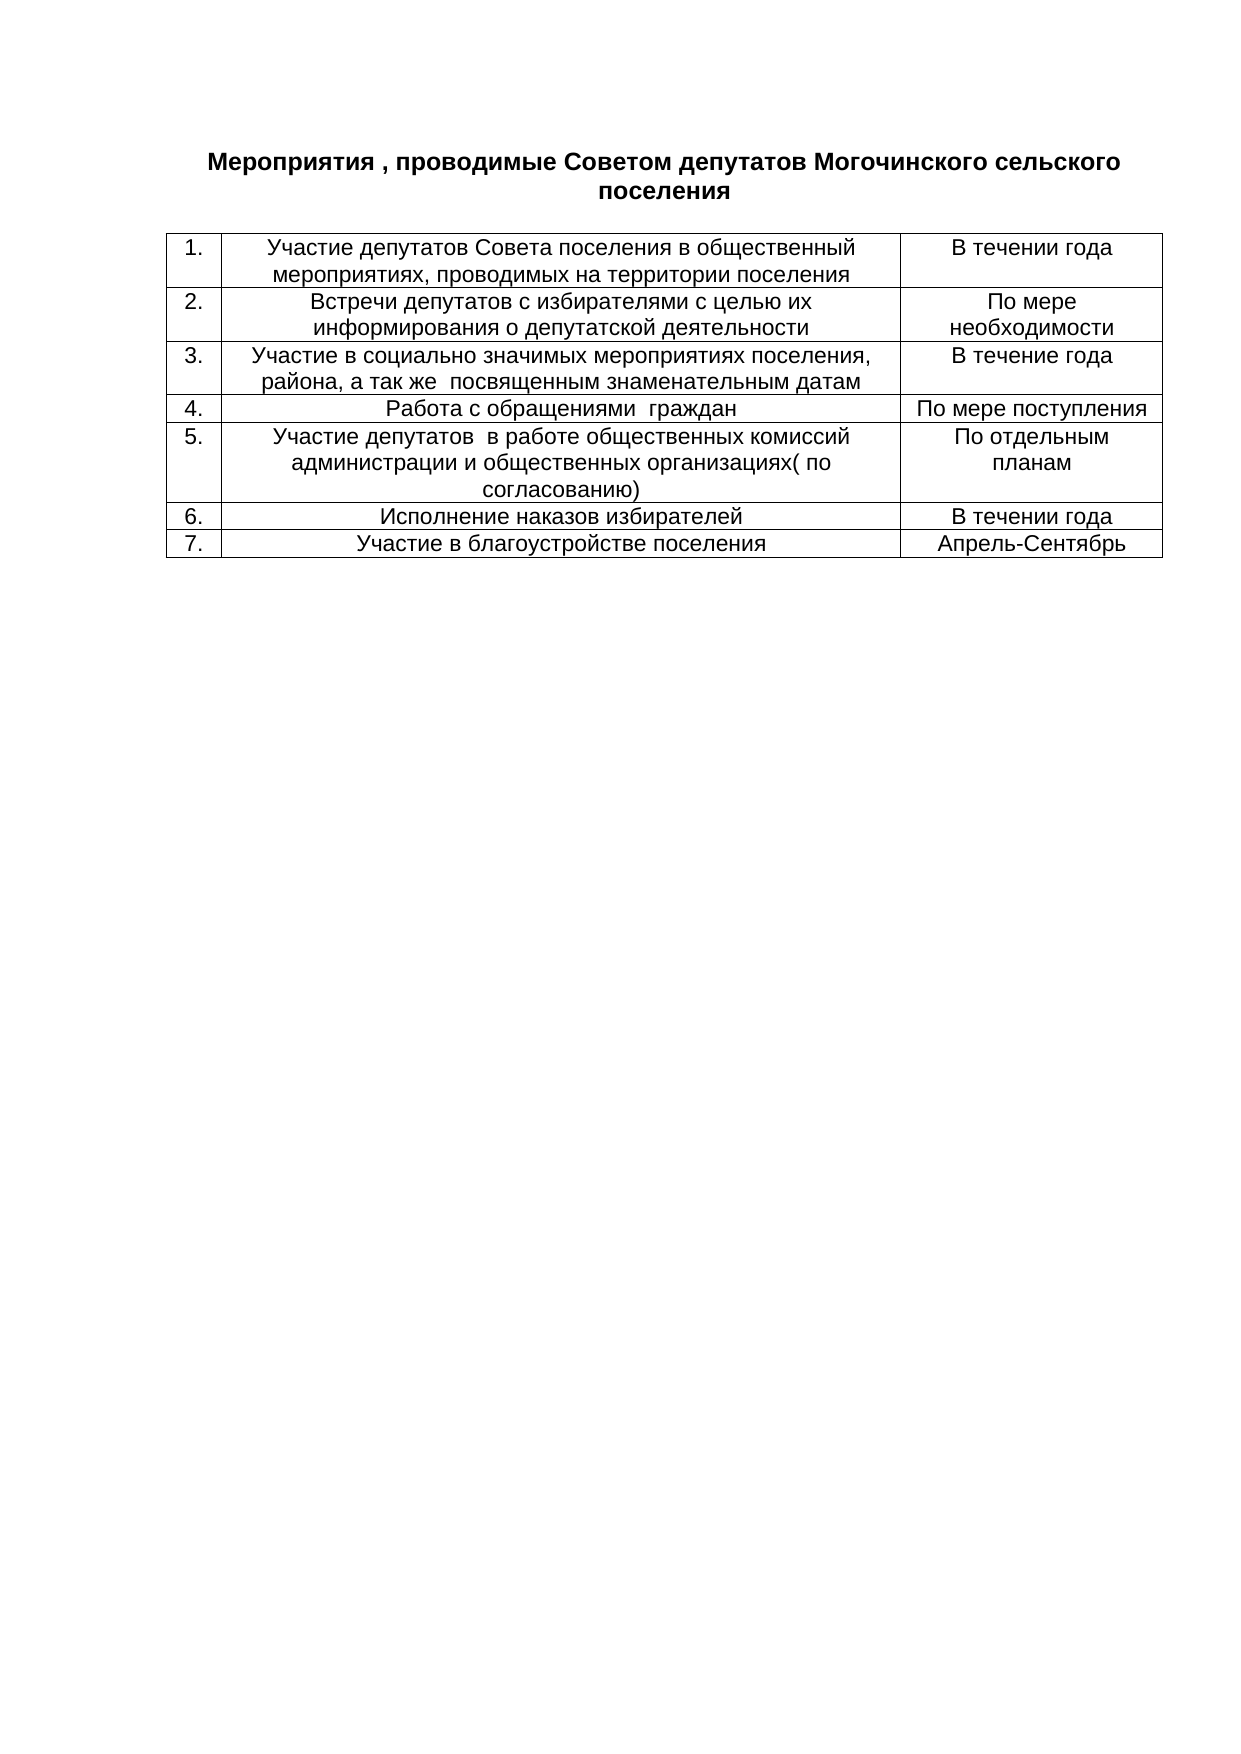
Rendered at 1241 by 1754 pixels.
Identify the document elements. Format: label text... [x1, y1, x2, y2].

table_cell В течении года [901, 503, 1162, 529]
table_header 1. [167, 234, 221, 287]
text Мероприятия , проводимые Советом депутатов Могочинского сельского поселения [177, 147, 1152, 204]
table_cell 2. [167, 288, 221, 341]
table_cell 3. [167, 342, 221, 394]
table_cell 5. [167, 423, 221, 502]
table_cell По мере необходимости [901, 288, 1162, 341]
table_cell По мере поступления [901, 395, 1162, 422]
table_cell Участие депутатов в работе общественных комиссий администрации и общественных организациях( по согласованию) [222, 423, 900, 502]
table_cell Исполнение наказов избирателей [222, 503, 900, 529]
table_cell 7. [167, 530, 221, 557]
table_cell Встречи депутатов с избирателями с целью их информирования о депутатской деятельности [222, 288, 900, 341]
table_cell Участие в благоустройстве поселения [222, 530, 900, 557]
table_cell 4. [167, 395, 221, 422]
table_cell Апрель-Сентябрь [901, 530, 1162, 557]
table_cell По отдельным планам [901, 423, 1162, 502]
table_cell Работа с обращениями граждан [222, 395, 900, 422]
table_header Участие депутатов Совета поселения в общественный мероприятиях, проводимых на территории поселения [222, 234, 900, 287]
table_cell 6. [167, 503, 221, 529]
table_cell В течение года [901, 342, 1162, 394]
table_cell Участие в социально значимых мероприятиях поселения, района, а так же посвященным знаменательным датам [222, 342, 900, 394]
table_header В течении года [901, 234, 1162, 287]
